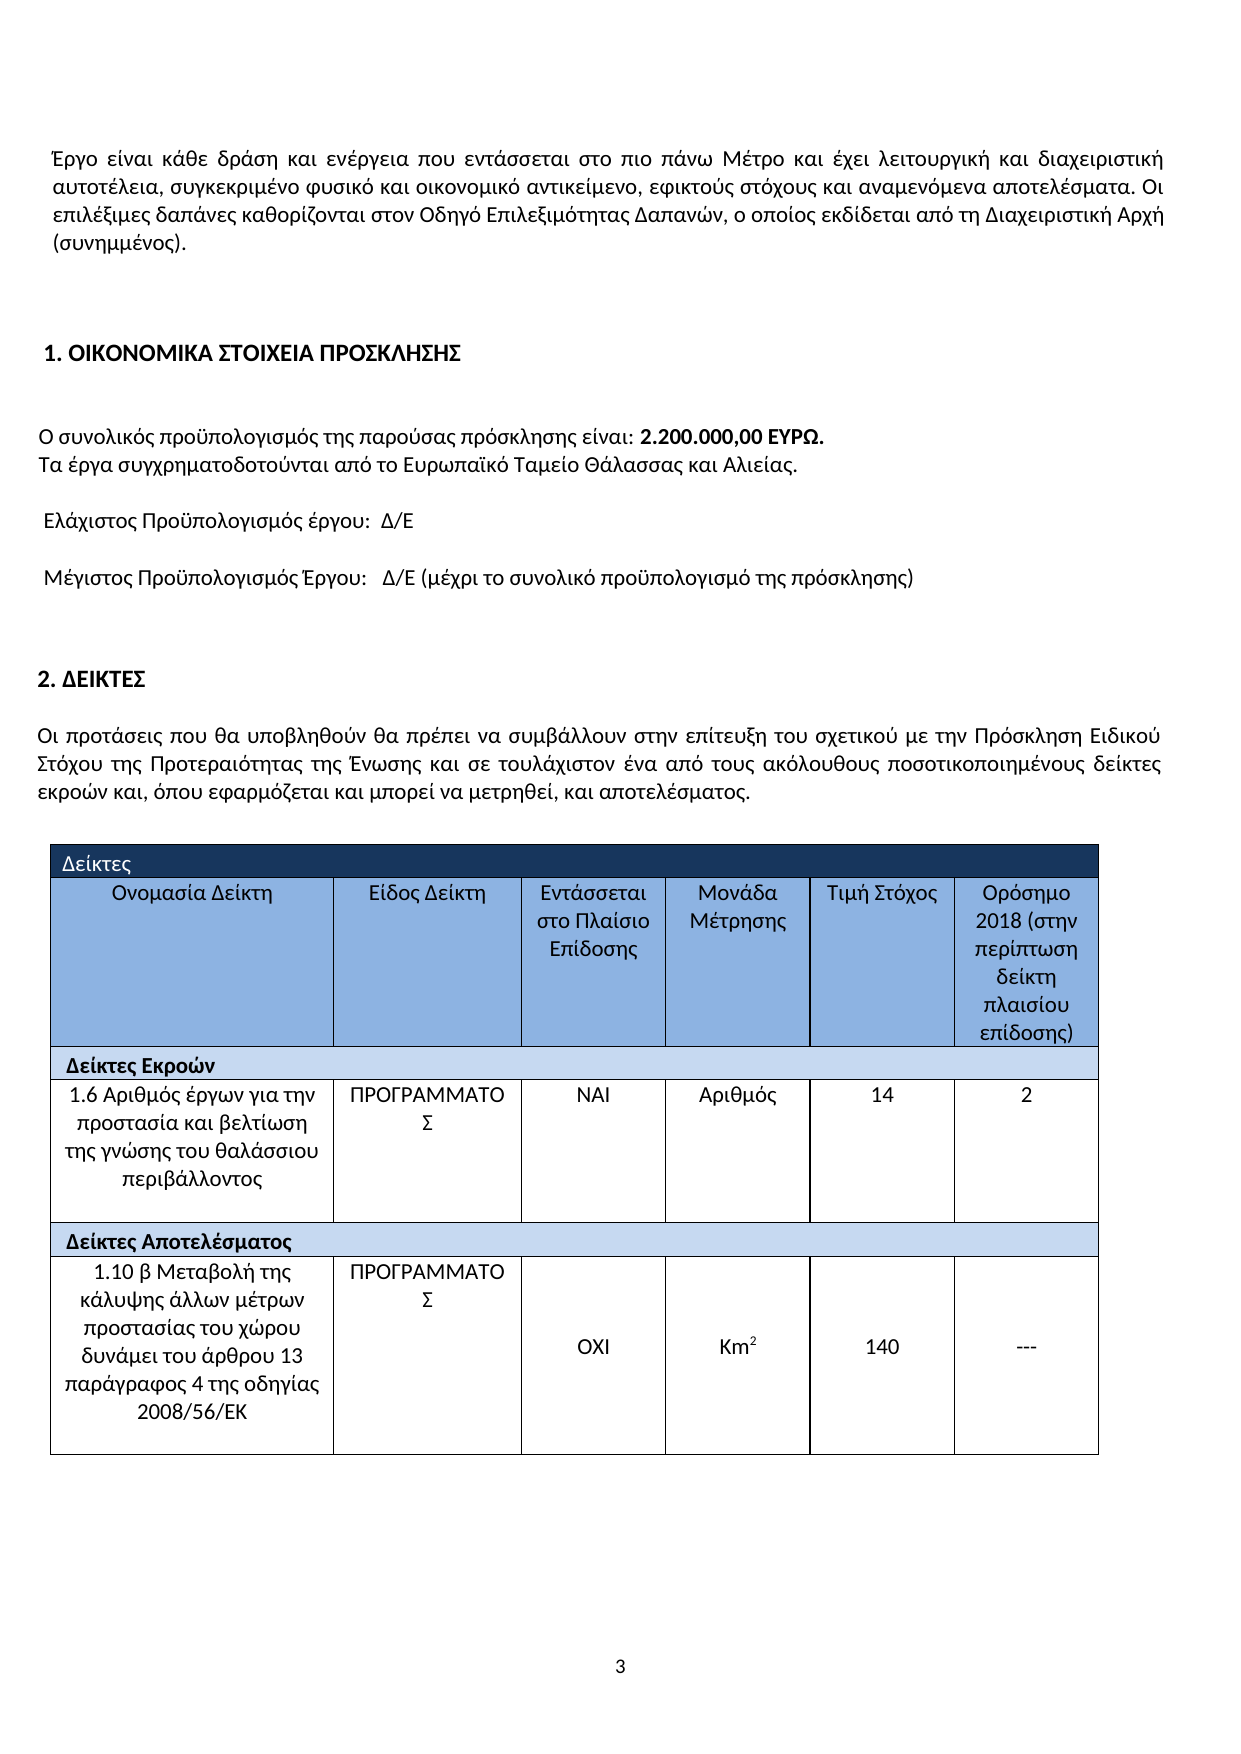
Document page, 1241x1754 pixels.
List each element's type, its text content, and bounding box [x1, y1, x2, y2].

table_cell Τιμή Στόχος [811, 878, 954, 1046]
table_cell Μονάδα Μέτρησης [666, 878, 809, 1046]
table_cell 14 [811, 1080, 954, 1222]
table_cell Εντάσσεται στο Πλαίσιο Επίδοσης [522, 878, 665, 1046]
table_cell Δείκτες Εκροών [51, 1047, 1098, 1079]
table_header Δείκτες [51, 845, 1098, 877]
table_cell Δείκτες Αποτελέσματος [51, 1223, 1098, 1256]
table_cell ΝΑΙ [522, 1080, 665, 1222]
table_cell Αριθμός [666, 1080, 809, 1222]
table_cell ΠΡΟΓΡΑΜΜΑΤΟΣ [334, 1257, 521, 1453]
table_cell Ονομασία Δείκτη [51, 878, 333, 1046]
table_cell ΠΡΟΓΡΑΜΜΑΤΟΣ [334, 1080, 521, 1222]
table_cell ΟΧΙ [522, 1257, 665, 1453]
table_cell Είδος Δείκτη [334, 878, 521, 1046]
table_cell --- [955, 1257, 1098, 1453]
table_cell 2 [955, 1080, 1098, 1222]
table_cell Ορόσημο 2018 (στην περίπτωση δείκτη πλαισίου επίδοσης) [955, 878, 1098, 1046]
table_cell Km2 [666, 1257, 809, 1453]
table_cell 140 [811, 1257, 954, 1453]
table_cell 1.10 β Μεταβολή της κάλυψης άλλων μέτρων προστασίας του χώρου δυνάμει του άρθρου 13 παράγραφος 4 της οδηγίας 2008/56/ΕΚ [51, 1257, 333, 1453]
table_cell 1.6 Αριθμός έργων για την προστασία και βελτίωση της γνώσης του θαλάσσιου περιβάλλοντος [51, 1080, 333, 1222]
